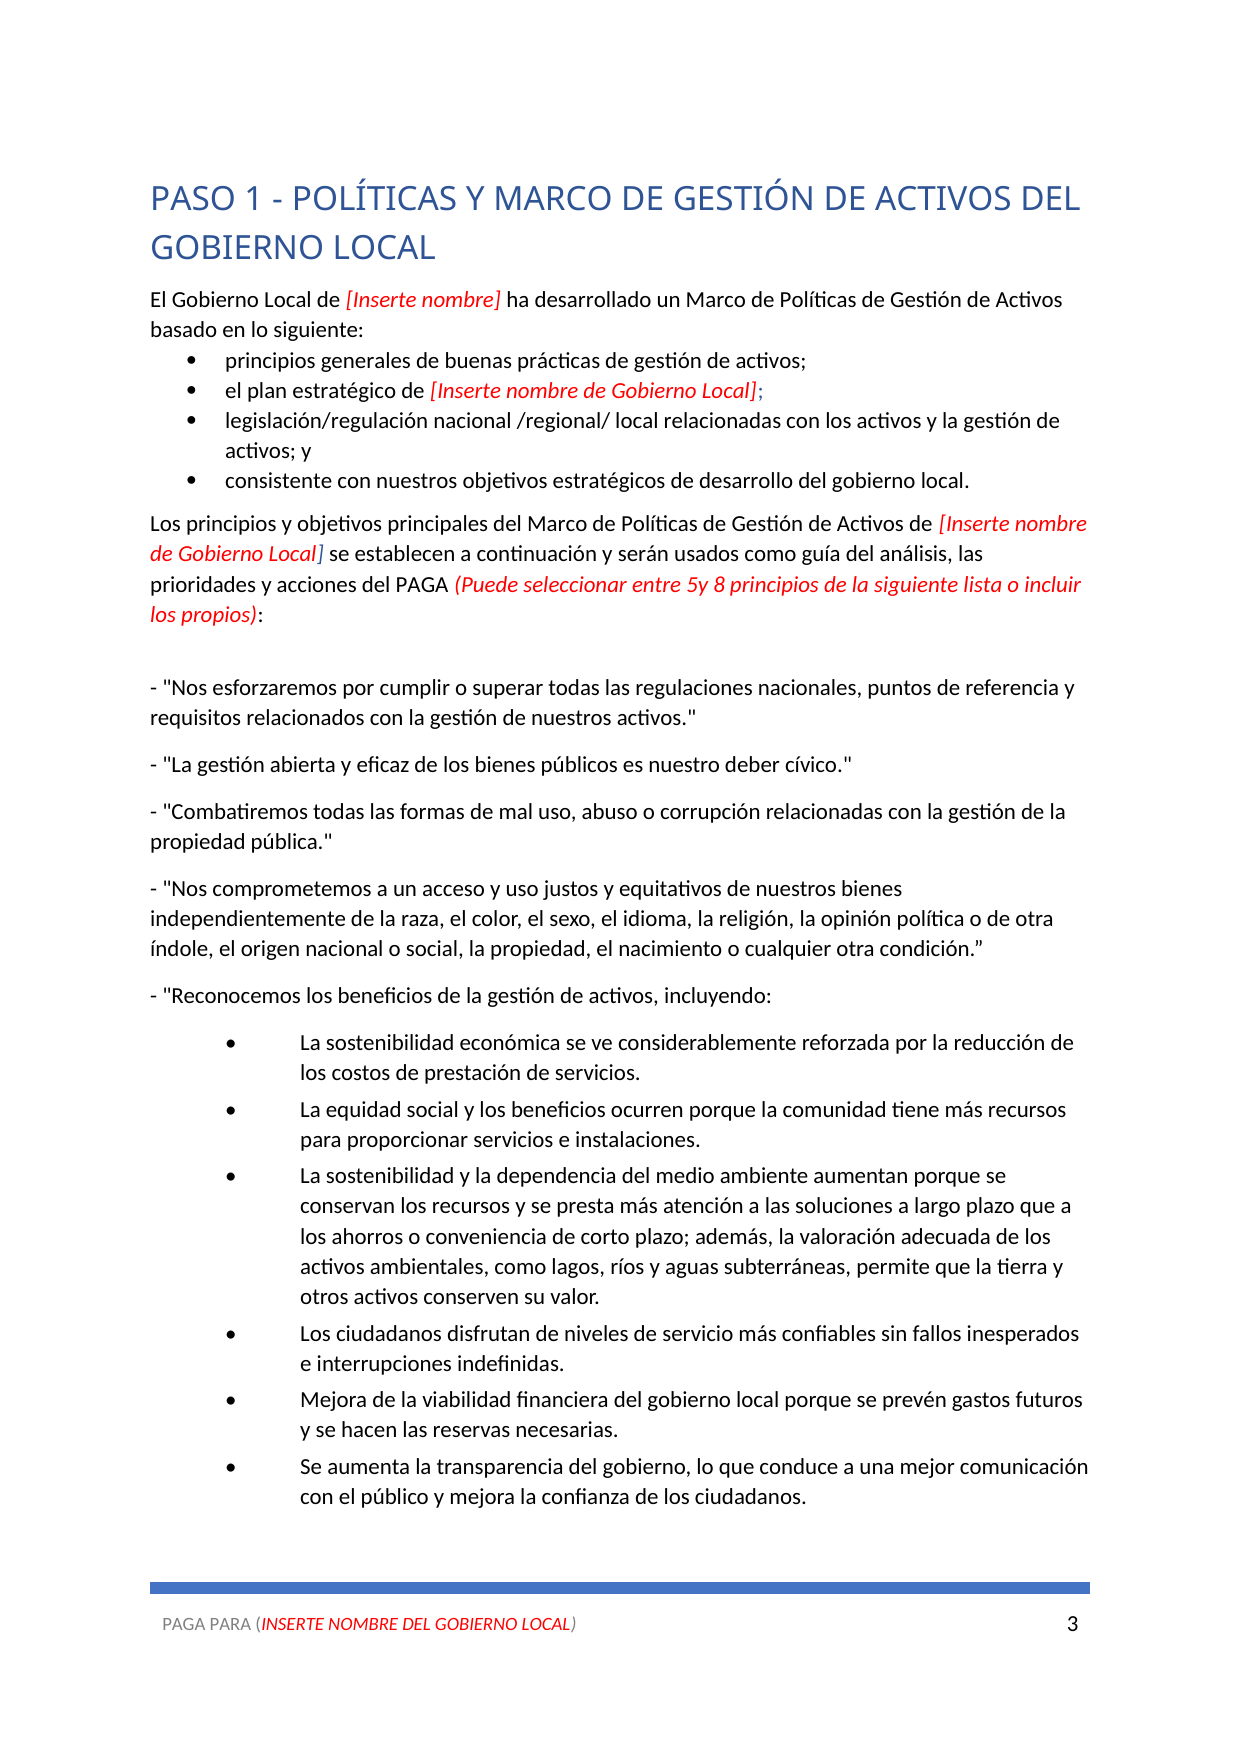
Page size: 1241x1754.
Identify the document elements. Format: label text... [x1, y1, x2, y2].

text - "Reconocemos los beneficios de la gestión de activos, incluyendo: [150, 981, 1090, 1009]
list legislación/regulación nacional /regional/ local relacionadas con los activos y la gestión de activos; y [187, 406, 1090, 464]
text Los principios y objetivos principales del Marco de Políticas de Gestión de Activos de [Inserte nombre de Gobierno Local] se establecen a continuación y serán usados como guía del análisis, las prioridades y acciones del PAGA (Puede seleccionar entre 5y 8 principios de la siguiente lista o incluir los propios): [150, 509, 1090, 628]
text • La sostenibilidad económica se ve considerablemente reforzada por la reducción de los costos de prestación de servicios. [225, 1028, 1090, 1086]
list el plan estratégico de [Inserte nombre de Gobierno Local]; [187, 376, 1090, 404]
text • La sostenibilidad y la dependencia del medio ambiente aumentan porque se conservan los recursos y se presta más atención a las soluciones a largo plazo que a los ahorros o conveniencia de corto plazo; además, la valoración adecuada de los activos ambientales, como lagos, ríos y aguas subterráneas, permite que la tierra y otros activos conserven su valor. [225, 1161, 1090, 1310]
text • Los ciudadanos disfrutan de niveles de servicio más confiables sin fallos inesperados e interrupciones indefinidas. [225, 1319, 1090, 1377]
text - "Nos comprometemos a un acceso y uso justos y equitativos de nuestros bienes independientemente de la raza, el color, el sexo, el idioma, la religión, la opinión política o de otra índole, el origen nacional o social, la propiedad, el nacimiento o cualquier otra condición.” [150, 874, 1090, 962]
list principios generales de buenas prácticas de gestión de activos; [187, 346, 1090, 374]
text - "La gestión abierta y eficaz de los bienes públicos es nuestro deber cívico." [150, 750, 1090, 778]
list consistente con nuestros objetivos estratégicos de desarrollo del gobierno local. [187, 467, 1090, 495]
text El Gobierno Local de [Inserte nombre] ha desarrollado un Marco de Políticas de Gestión de Activos basado en lo siguiente: [150, 285, 1090, 344]
text - "Nos esforzaremos por cumplir o superar todas las regulaciones nacionales, puntos de referencia y requisitos relacionados con la gestión de nuestros activos." [150, 673, 1090, 731]
text • Se aumenta la transparencia del gobierno, lo que conduce a una mejor comunicación con el público y mejora la confianza de los ciudadanos. [225, 1452, 1090, 1510]
text - "Combatiremos todas las formas de mal uso, abuso o corrupción relacionadas con la gestión de la propiedad pública." [150, 797, 1090, 855]
text PASO 1 - POLÍTICAS Y MARCO DE GESTIÓN DE ACTIVOS DEL GOBIERNO LOCAL [150, 175, 1090, 269]
text • Mejora de la viabilidad financiera del gobierno local porque se prevén gastos futuros y se hacen las reservas necesarias. [225, 1385, 1090, 1444]
text • La equidad social y los beneficios ocurren porque la comunidad tiene más recursos para proporcionar servicios e instalaciones. [225, 1095, 1090, 1153]
